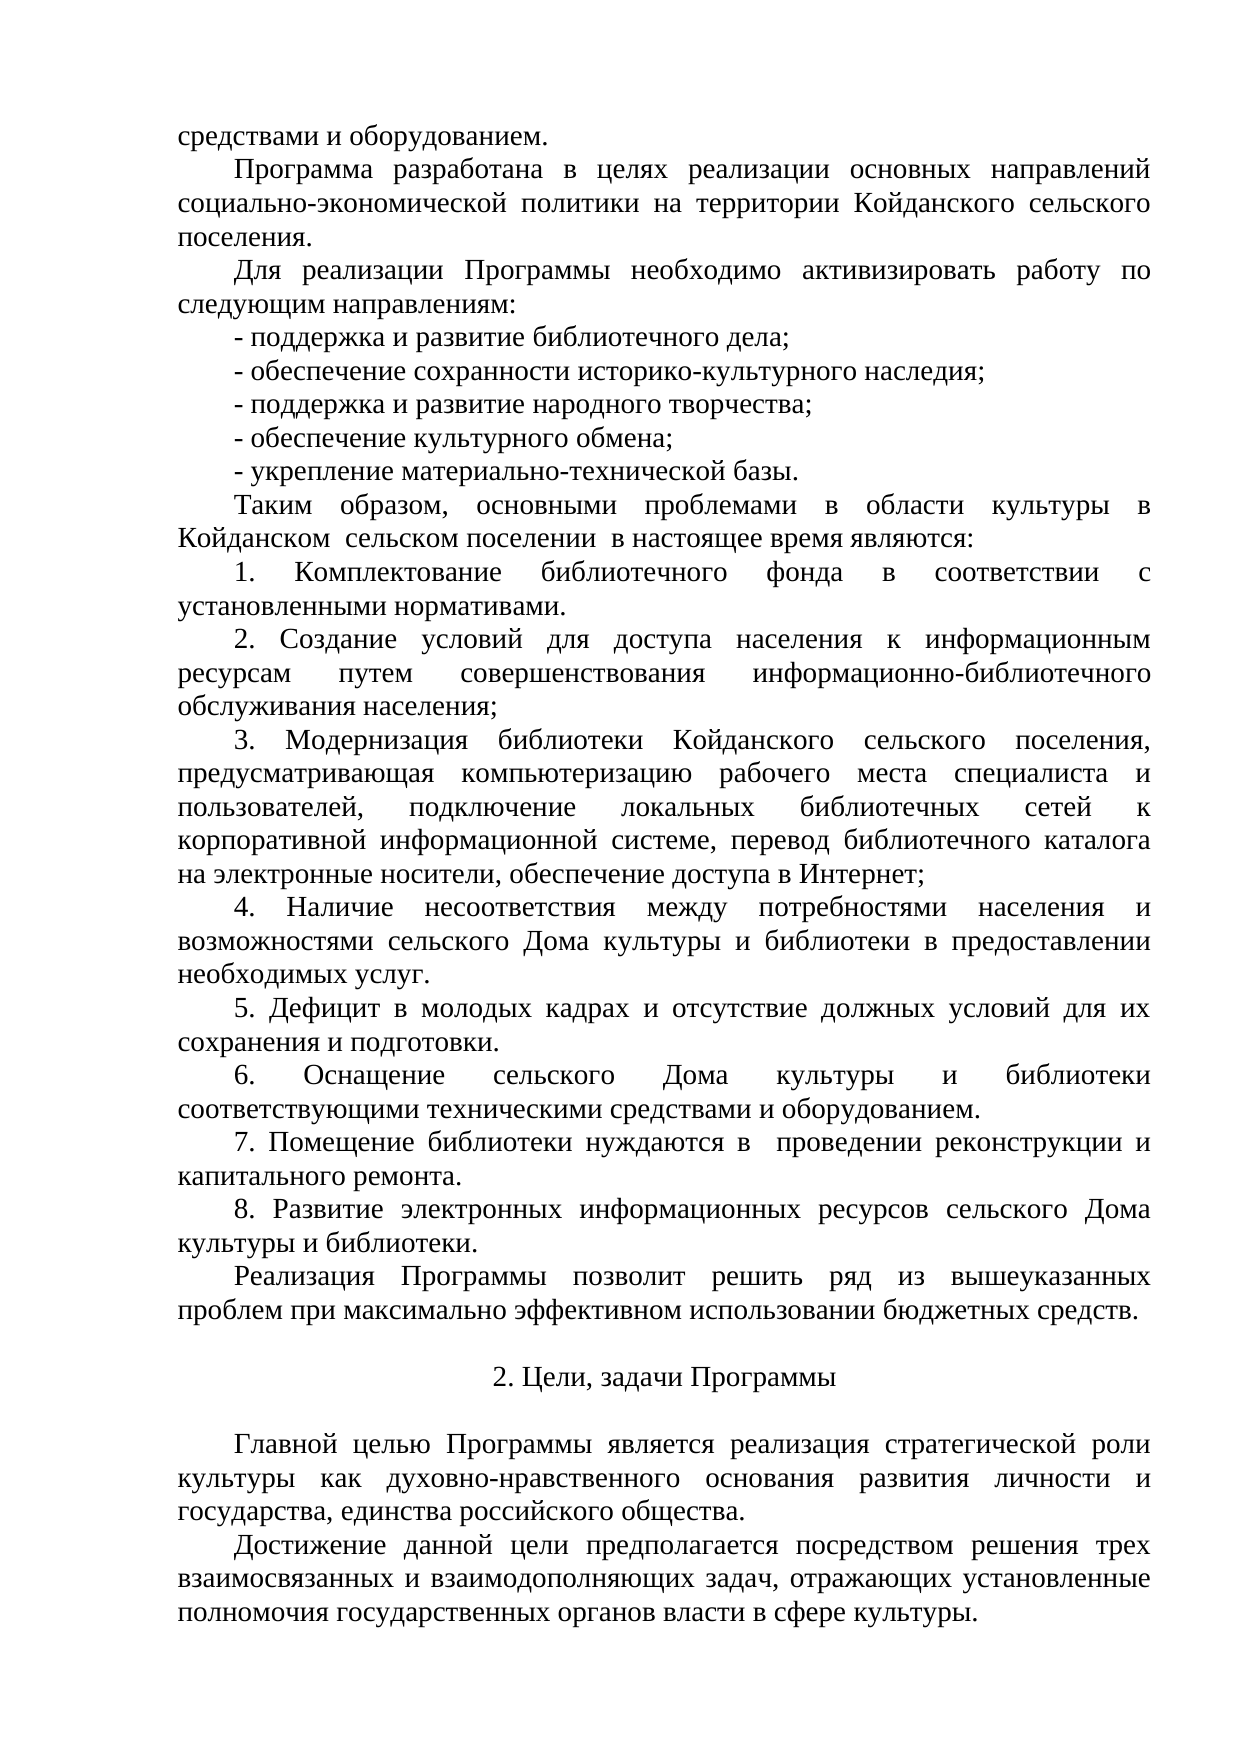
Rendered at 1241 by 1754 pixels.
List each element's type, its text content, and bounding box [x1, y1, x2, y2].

text - поддержка и развитие народного творчества; [177, 386, 1152, 420]
text Достижение данной цели предполагается посредством решения трех взаимосвязанных и взаимодополняющих задач, отражающих установленные полномочия государственных органов власти в сфере культуры. [177, 1527, 1152, 1627]
text Реализация Программы позволит решить ряд из вышеуказанных проблем при максимально эффективном использовании бюджетных средств. [177, 1258, 1152, 1326]
text 2. Цели, задачи Программы [177, 1359, 1152, 1393]
text Программа разработана в целях реализации основных направлений социально-экономической политики на территории Койданского сельского поселения. [177, 152, 1152, 252]
text - поддержка и развитие библиотечного дела; [177, 319, 1152, 353]
text Таким образом, основными проблемами в области культуры в Койданском сельском поселении в настоящее время являются: [177, 487, 1152, 554]
text Для реализации Программы необходимо активизировать работу по следующим направлениям: [177, 252, 1152, 319]
text 4. Наличие несоответствия между потребностями населения и возможностями сельского Дома культуры и библиотеки в предоставлении необходимых услуг. [177, 889, 1152, 990]
text 2. Создание условий для доступа населения к информационным ресурсам путем совершенствования информационно-библиотечного обслуживания населения; [177, 621, 1152, 722]
text - укрепление материально-технической базы. [177, 453, 1152, 487]
text 3. Модернизация библиотеки Койданского сельского поселения, предусматривающая компьютеризацию рабочего места специалиста и пользователей, подключение локальных библиотечных сетей к корпоративной информационной системе, перевод библиотечного каталога на электронные носители, обеспечение доступа в Интернет; [177, 722, 1152, 889]
text 8. Развитие электронных информационных ресурсов сельского Дома культуры и библиотеки. [177, 1191, 1152, 1258]
text 7. Помещение библиотеки нуждаются в проведении реконструкции и капитального ремонта. [177, 1124, 1152, 1191]
text 6. Оснащение сельского Дома культуры и библиотеки соответствующими техническими средствами и оборудованием. [177, 1057, 1152, 1124]
text 1. Комплектование библиотечного фонда в соответствии с установленными нормативами. [177, 554, 1152, 621]
text Главной целью Программы является реализация стратегической роли культуры как духовно-нравственного основания развития личности и государства, единства российского общества. [177, 1426, 1152, 1527]
text - обеспечение сохранности историко-культурного наследия; [177, 353, 1152, 386]
text - обеспечение культурного обмена; [177, 420, 1152, 453]
text 5. Дефицит в молодых кадрах и отсутствие должных условий для их сохранения и подготовки. [177, 990, 1152, 1057]
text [177, 118, 1152, 152]
